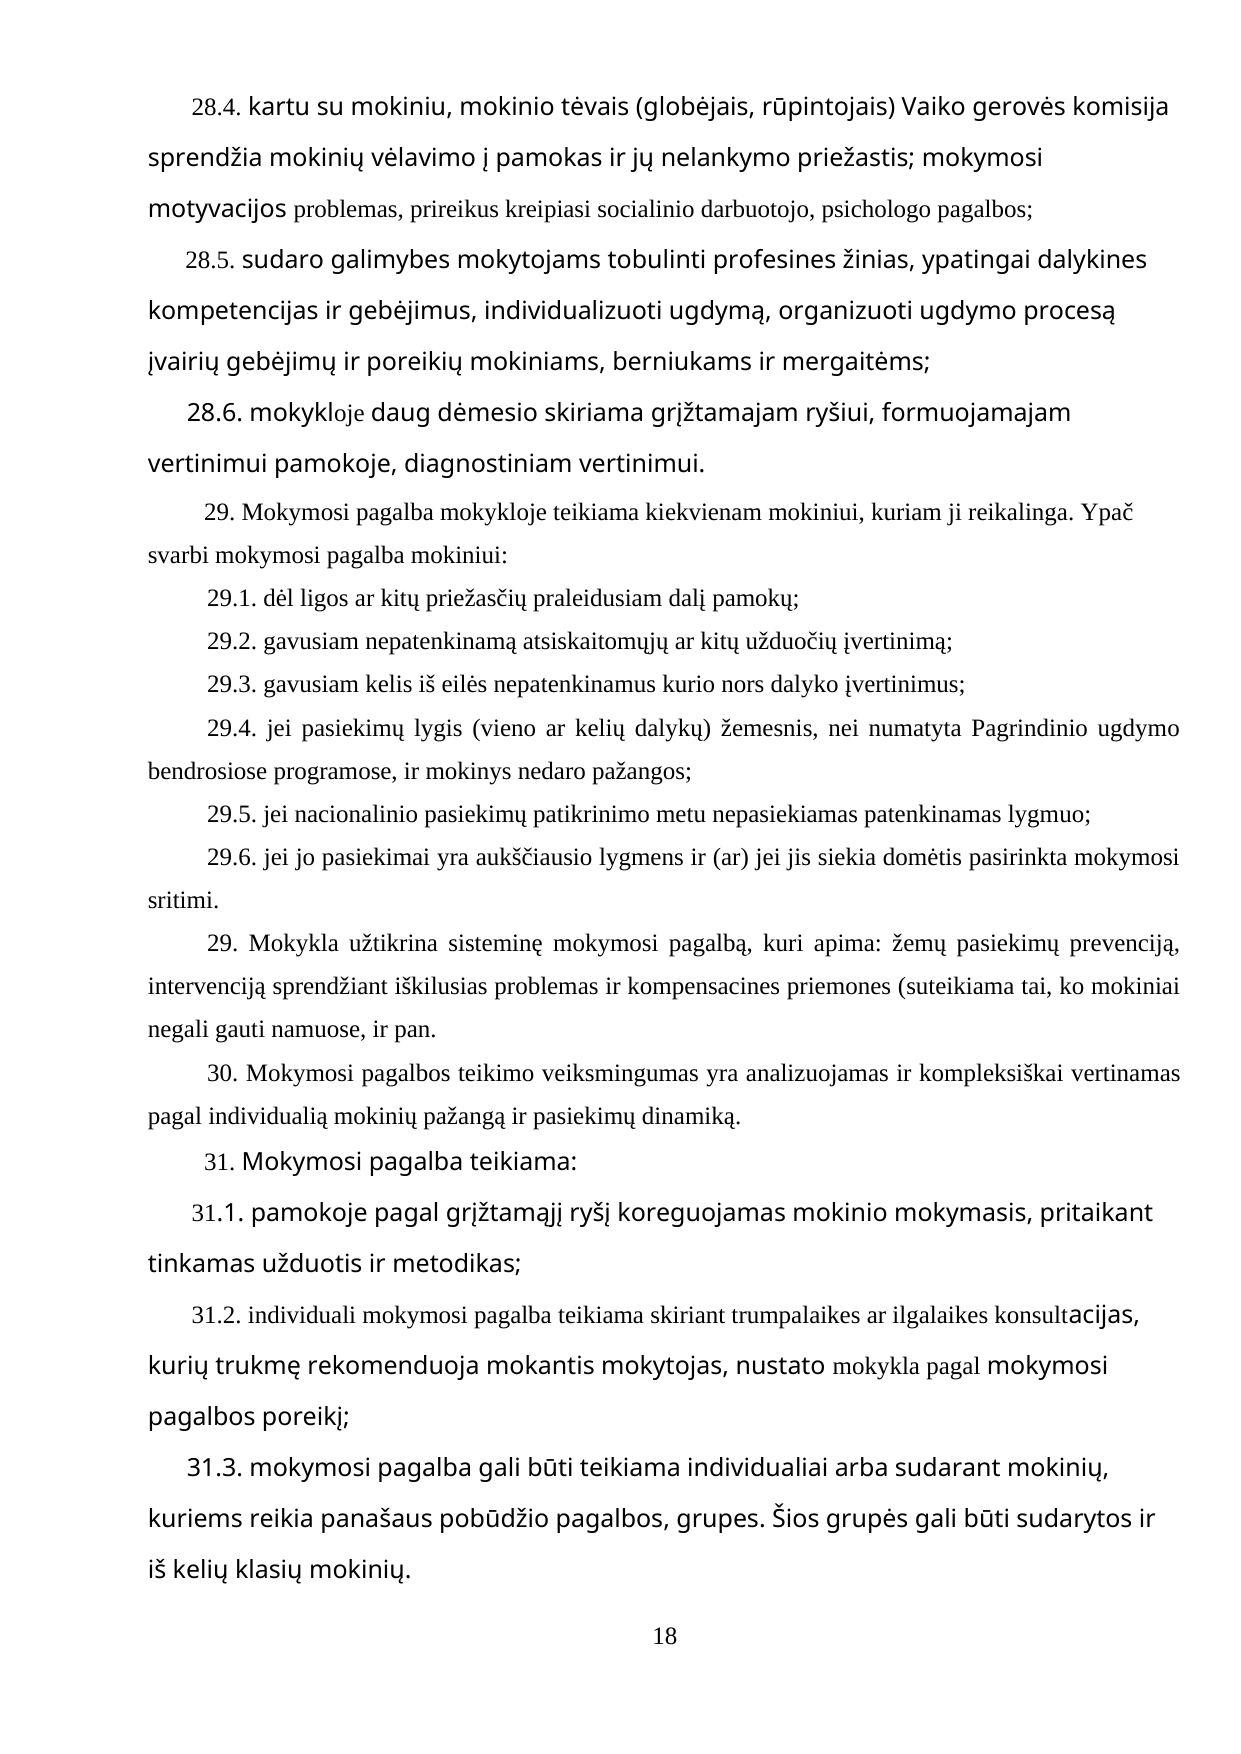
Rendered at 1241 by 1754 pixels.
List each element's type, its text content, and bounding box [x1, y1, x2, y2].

text 30. Mokymosi pagalbos teikimo veiksmingumas yra analizuojamas ir kompleksiškai vertinamas pagal individualią mokinių pažangą ir pasiekimų dinamiką. [148, 1058, 1181, 1129]
text 29.6. jei jo pasiekimai yra aukščiausio lygmens ir (ar) jei jis siekia domėtis pasirinkta mokymosi sritimi. [148, 842, 1181, 914]
text 29. Mokykla užtikrina sisteminę mokymosi pagalbą, kuri apima: žemų pasiekimų prevenciją, intervenciją sprendžiant iškilusias problemas ir kompensacines priemones (suteikiama tai, ko mokiniai negali gauti namuose, ir pan. [148, 928, 1181, 1043]
text 29.4. jei pasiekimų lygis (vieno ar kelių dalykų) žemesnis, nei numatyta Pagrindinio ugdymo bendrosiose programose, ir mokinys nedaro pažangos; [148, 713, 1181, 784]
text 29. Mokymosi pagalba mokykloje teikiama kiekvienam mokiniui, kuriam ji reikalinga. Ypač svarbi mokymosi pagalba mokiniui: [148, 497, 1181, 569]
text 29.1. dėl ligos ar kitų priežasčių praleidusiam dalį pamokų; [148, 583, 1181, 612]
text 29.2. gavusiam nepatenkinamą atsiskaitomųjų ar kitų užduočių įvertinimą; [148, 626, 1181, 655]
text 31.3. mokymosi pagalba gali būti teikiama individualiai arba sudarant mokinių, kuriems reikia panašaus pobūdžio pagalbos, grupes. Šios grupės gali būti sudarytos ir iš kelių klasių mokinių. [148, 1450, 1181, 1586]
text 28.6. mokykloje daug dėmesio skiriama grįžtamajam ryšiui, formuojamajam vertinimui pamokoje, diagnostiniam vertinimui. [148, 395, 1181, 480]
text 29.5. jei nacionalinio pasiekimų patikrinimo metu nepasiekiamas patenkinamas lygmuo; [148, 799, 1181, 828]
text 29.3. gavusiam kelis iš eilės nepatenkinamus kurio nors dalyko įvertinimus; [148, 669, 1181, 698]
text 28.5. sudaro galimybes mokytojams tobulinti profesines žinias, ypatingai dalykines kompetencijas ir gebėjimus, individualizuoti ugdymą, organizuoti ugdymo procesą įvairių gebėjimų ir poreikių mokiniams, berniukams ir mergaitėms; [148, 242, 1181, 378]
text 31.1. pamokoje pagal grįžtamąjį ryšį koreguojamas mokinio mokymasis, pritaikant tinkamas užduotis ir metodikas; [148, 1195, 1181, 1280]
text 28.4. kartu su mokiniu, mokinio tėvais (globėjais, rūpintojais) Vaiko gerovės komisija sprendžia mokinių vėlavimo į pamokas ir jų nelankymo priežastis; mokymosi motyvacijos problemas, prireikus kreipiasi socialinio darbuotojo, psichologo pagalbos; [148, 89, 1181, 225]
text 31.2. individuali mokymosi pagalba teikiama skiriant trumpalaikes ar ilgalaikes konsultacijas, kurių trukmę rekomenduoja mokantis mokytojas, nustato mokykla pagal mokymosi pagalbos poreikį; [148, 1297, 1181, 1433]
text 31. Mokymosi pagalba teikiama: [148, 1144, 1181, 1178]
